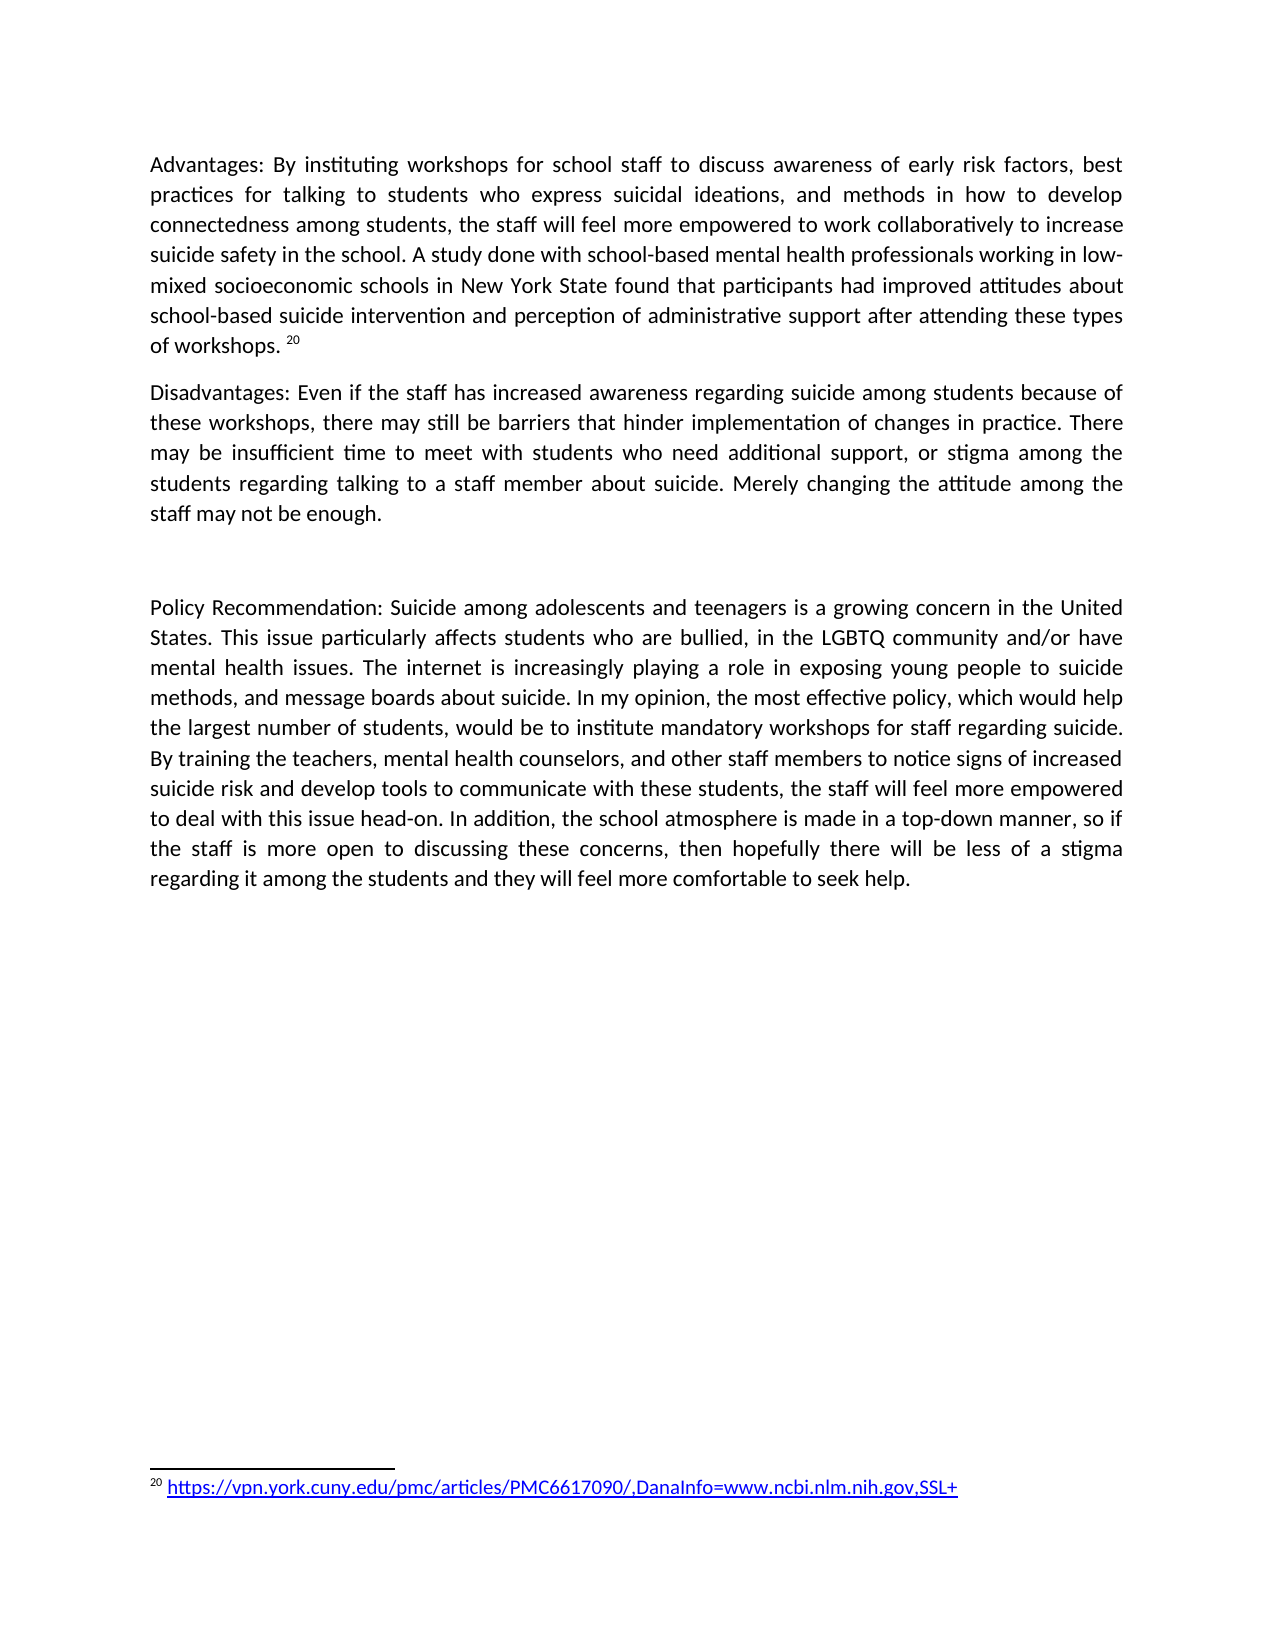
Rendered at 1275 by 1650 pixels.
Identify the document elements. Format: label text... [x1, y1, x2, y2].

text Advantages: By instituting workshops for school staff to discuss awareness of early risk factors, best practices for talking to students who express suicidal ideations, and methods in how to develop connectedness among students, the staff will feel more empowered to work collaboratively to increase suicide safety in the school. A study done with school-based mental health professionals working in low-mixed socioeconomic schools in New York State found that participants had improved attitudes about school-based suicide intervention and perception of administrative support after attending these types of workshops. [150, 150, 1125, 359]
text Policy Recommendation: Suicide among adolescents and teenagers is a growing concern in the United States. This issue particularly affects students who are bullied, in the LGBTQ community and/or have mental health issues. The internet is increasingly playing a role in exposing young people to suicide methods, and message boards about suicide. In my opinion, the most effective policy, which would help the largest number of students, would be to institute mandatory workshops for staff regarding suicide. By training the teachers, mental health counselors, and other staff members to notice signs of increased suicide risk and develop tools to communicate with these students, the staff will feel more empowered to deal with this issue head-on. In addition, the school atmosphere is made in a top-down manner, so if the staff is more open to discussing these concerns, then hopefully there will be less of a stigma regarding it among the students and they will feel more comfortable to seek help. [150, 593, 1125, 893]
text Disadvantages: Even if the staff has increased awareness regarding suicide among students because of these workshops, there may still be barriers that hinder implementation of changes in practice. There may be insufficient time to meet with students who need additional support, or stigma among the students regarding talking to a staff member about suicide. Merely changing the attitude among the staff may not be enough. [150, 378, 1125, 527]
